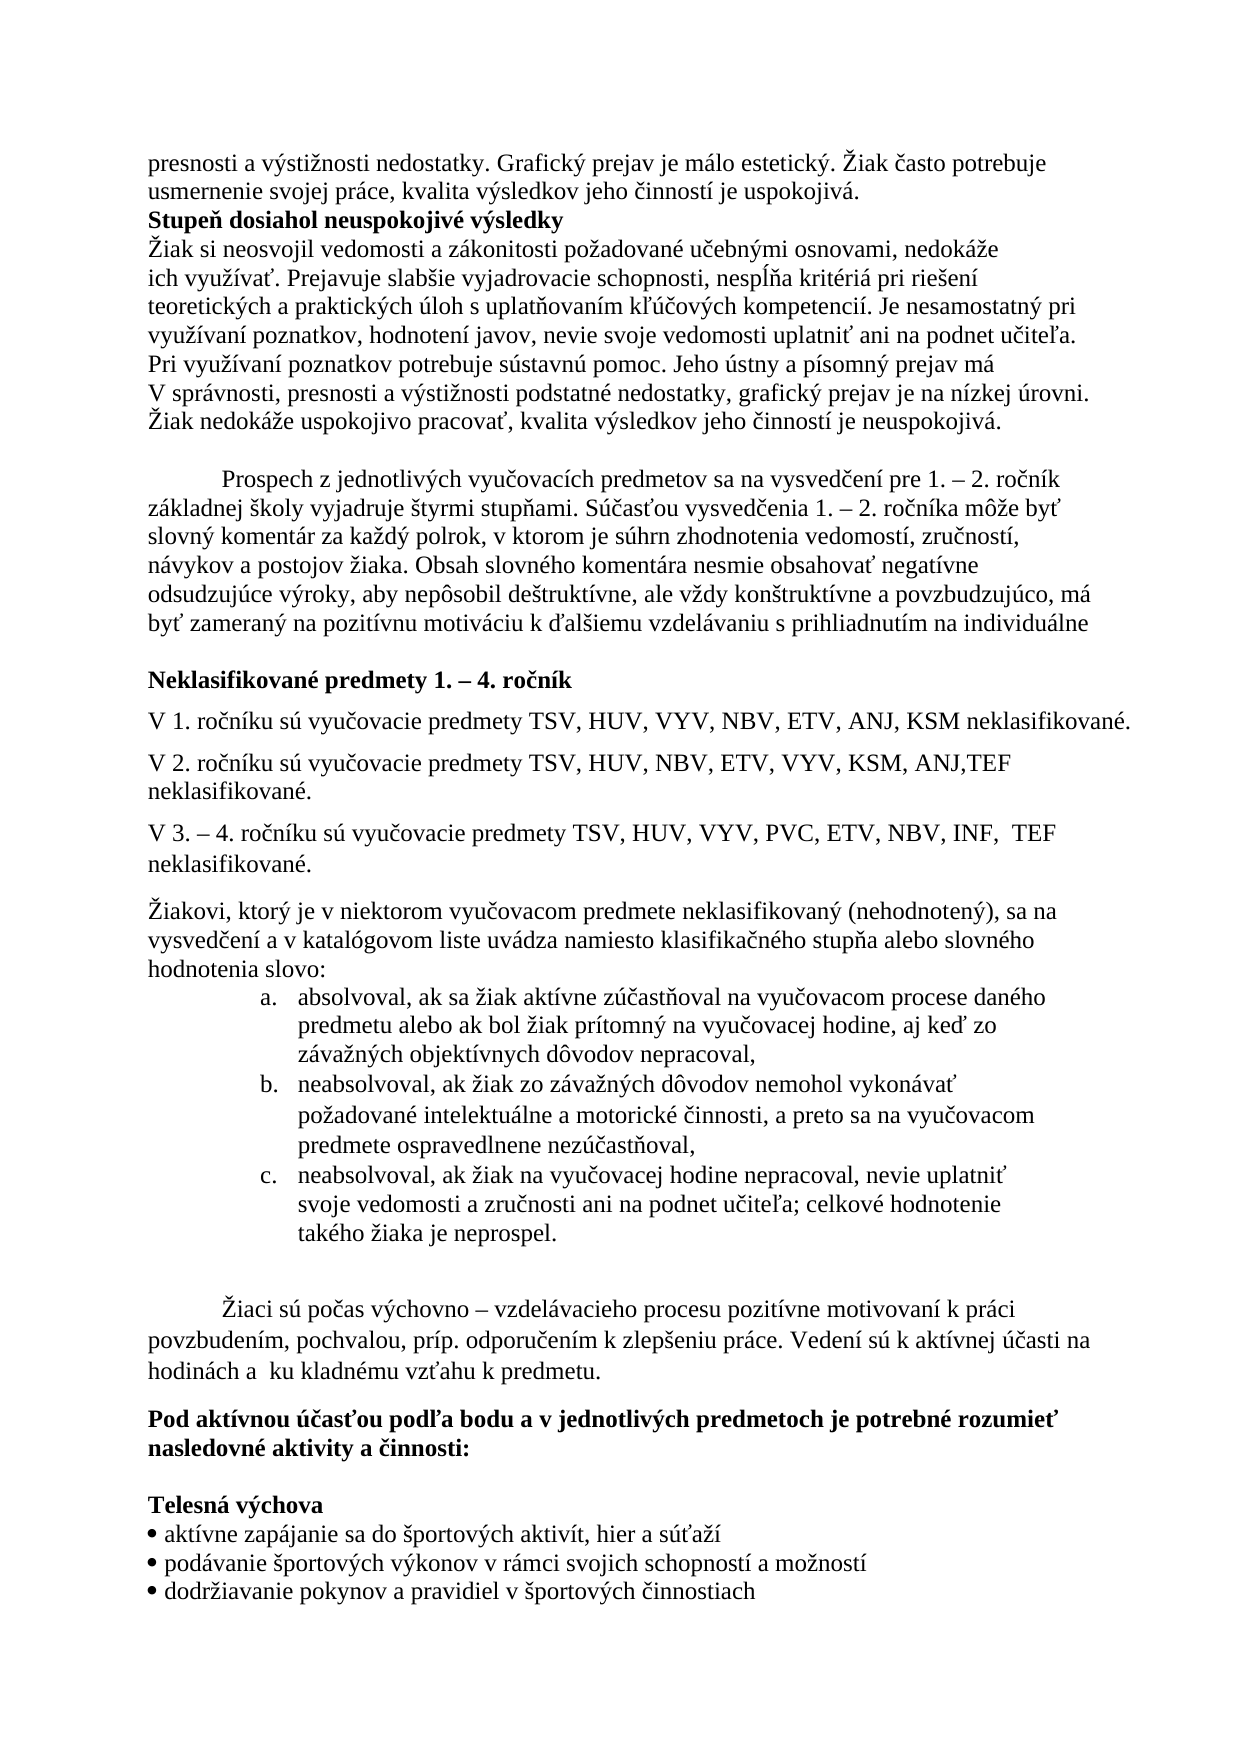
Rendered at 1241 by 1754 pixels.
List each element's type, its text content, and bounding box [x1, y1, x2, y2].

text V 3. – 4. ročníku sú vyučovacie predmety TSV, HUV, VYV, PVC, ETV, NBV, INF, TEF neklasifikované. [148, 818, 1093, 877]
list neabsolvoval, ak žiak zo závažných dôvodov nemohol vykonávať požadované intelektuálne a motorické činnosti, a preto sa na vyučovacom predmete ospravedlnene nezúčastňoval, [260, 1068, 1072, 1160]
text Stupeň dosiahol neuspokojivé výsledky [148, 205, 1093, 234]
text Neklasifikované predmety 1. – 4. ročník [148, 665, 1137, 694]
text V 2. ročníku sú vyučovacie predmety TSV, HUV, NBV, ETV, VYV, KSM, ANJ,TEF neklasifikované. [148, 748, 1137, 805]
text dodržiavanie pokynov a pravidiel v športových činnostiach [148, 1576, 1093, 1605]
text V 1. ročníku sú vyučovacie predmety TSV, HUV, VYV, NBV, ETV, ANJ, KSM neklasifikované. [148, 706, 1137, 735]
text Telesná výchova [148, 1490, 1093, 1519]
text Žiak si neosvojil vedomosti a zákonitosti požadované učebnými osnovami, nedokáže [148, 234, 1093, 263]
text Žiakovi, ktorý je v niektorom vyučovacom predmete neklasifikovaný (nehodnotený), sa na vysvedčení a v katalógovom liste uvádza namiesto klasifikačného stupňa alebo slovného hodnotenia slovo: [148, 896, 1091, 983]
text využívaní poznatkov, hodnotení javov, nevie svoje vedomosti uplatniť ani na podnet učiteľa. [148, 320, 1093, 349]
text V správnosti, presnosti a výstižnosti podstatné nedostatky, grafický prejav je na nízkej úrovni. [148, 378, 1093, 406]
text Pri využívaní poznatkov potrebuje sústavnú pomoc. Jeho ústny a písomný prejav má [148, 349, 1093, 378]
text teoretických a praktických úloh s uplatňovaním kľúčových kompetencií. Je nesamostatný pri [148, 291, 1093, 320]
text Žiaci sú počas výchovno – vzdelávacieho procesu pozitívne motivovaní k práci povzbudením, pochvalou, príp. odporučením k zlepšeniu práce. Vedení sú k aktívnej účasti na hodinách a ku kladnému vzťahu k predmetu. [148, 1294, 1093, 1385]
text podávanie športových výkonov v rámci svojich schopností a možností [148, 1548, 1093, 1576]
text Prospech z jednotlivých vyučovacích predmetov sa na vysvedčení pre 1. – 2. ročník základnej školy vyjadruje štyrmi stupňami. Súčasťou vysvedčenia 1. – 2. ročníka môže byť slovný komentár za každý polrok, v ktorom je súhrn zhodnotenia vedomostí, zručností, návykov a postojov žiaka. Obsah slovného komentára nesmie obsahovať negatívne odsudzujúce výroky, aby nepôsobil deštruktívne, ale vždy konštruktívne a povzbudzujúco, má byť zameraný na pozitívnu motiváciu k ďalšiemu vzdelávaniu s prihliadnutím na individuálne [148, 464, 1093, 636]
text aktívne zapájanie sa do športových aktivít, hier a súťaží [148, 1519, 1093, 1548]
text Žiak nedokáže uspokojivo pracovať, kvalita výsledkov jeho činností je neuspokojivá. [148, 406, 1093, 435]
text Pod aktívnou účasťou podľa bodu a v jednotlivých predmetoch je potrebné rozumieť nasledovné aktivity a činnosti: [148, 1404, 1093, 1461]
list neabsolvoval, ak žiak na vyučovacej hodine nepracoval, nevie uplatniť svoje vedomosti a zručnosti ani na podnet učiteľa; celkové hodnotenie takého žiaka je neprospel. [260, 1160, 1036, 1246]
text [148, 148, 1093, 205]
text ich využívať. Prejavuje slabšie vyjadrovacie schopnosti, nespĺňa kritériá pri riešení [148, 263, 1093, 291]
list absolvoval, ak sa žiak aktívne zúčastňoval na vyučovacom procese daného predmetu alebo ak bol žiak prítomný na vyučovacej hodine, aj keď zo závažných objektívnych dôvodov nepracoval, [260, 983, 1088, 1068]
